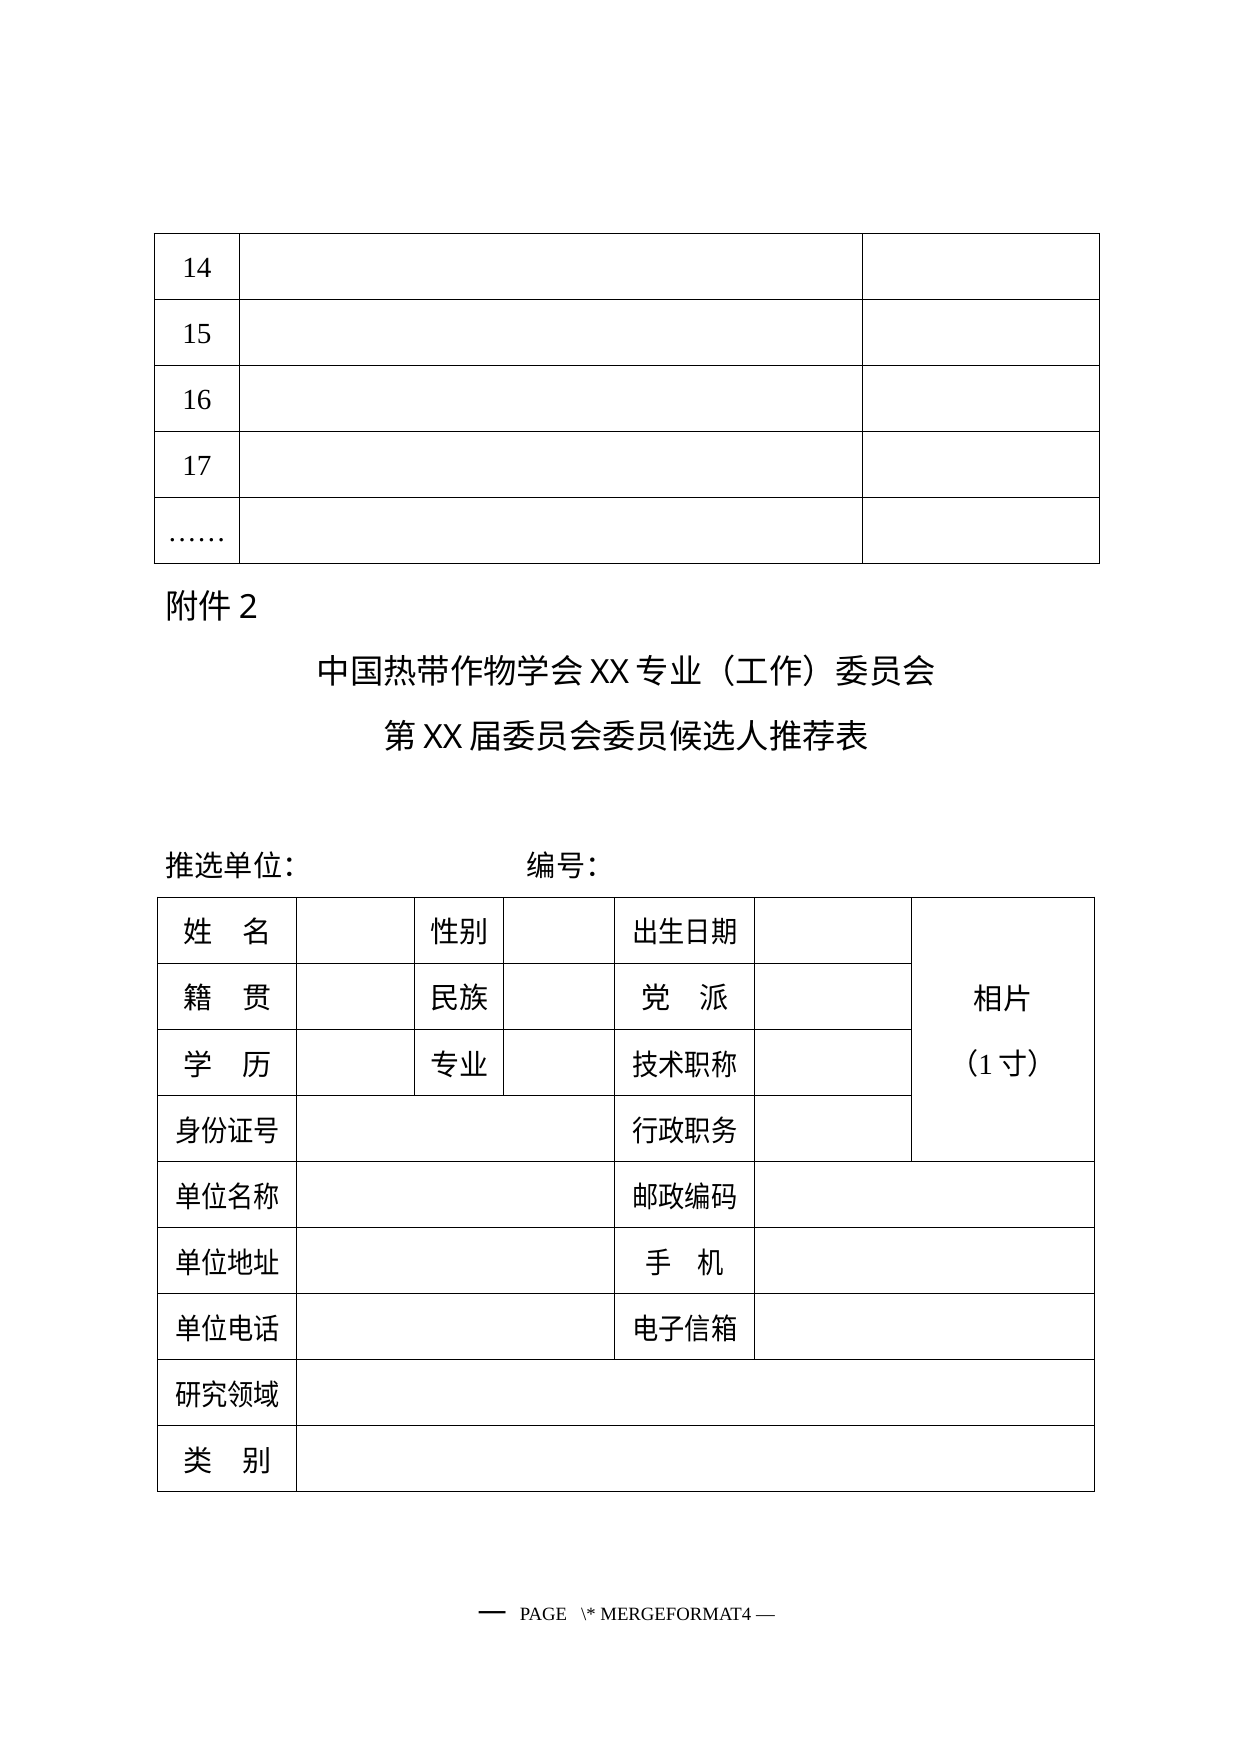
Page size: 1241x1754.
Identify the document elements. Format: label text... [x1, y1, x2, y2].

table_cell [863, 300, 1099, 365]
table_cell [240, 300, 862, 365]
table_header [504, 898, 614, 963]
table_cell [504, 1030, 614, 1095]
table_cell 民族 [415, 964, 503, 1029]
text 附件2 [165, 572, 1087, 637]
table_cell 类 别 [158, 1426, 296, 1491]
table_cell 研究领域 [158, 1360, 296, 1425]
table_cell 15 [155, 300, 239, 365]
table_cell 学 历 [158, 1030, 296, 1095]
table_header 出生日期 [615, 898, 754, 963]
text 推选单位： 编号： [165, 832, 1087, 897]
table_cell [755, 1096, 911, 1161]
table_header [755, 898, 911, 963]
table_cell [297, 1360, 1094, 1425]
table_cell [863, 366, 1099, 431]
table_cell [297, 1426, 1094, 1491]
text 中国热带作物学会XX专业（工作）委员会 [165, 637, 1087, 702]
table_cell 党 派 [615, 964, 754, 1029]
table_cell [863, 498, 1099, 563]
table_cell [240, 432, 862, 497]
table_cell [755, 1030, 911, 1095]
table_cell [240, 234, 862, 299]
table_cell 单位地址 [158, 1228, 296, 1293]
table_cell [863, 432, 1099, 497]
table_cell [297, 1030, 414, 1095]
table_cell [755, 1228, 1094, 1293]
table_cell [863, 234, 1099, 299]
table_header 姓 名 [158, 898, 296, 963]
table_cell [755, 1162, 1094, 1227]
table_cell [297, 1228, 614, 1293]
text 第XX届委员会委员候选人推荐表 [165, 702, 1087, 767]
table_cell [240, 366, 862, 431]
table_cell [240, 498, 862, 563]
table_cell 电子信箱 [615, 1294, 754, 1359]
table_cell 14 [155, 234, 239, 299]
table_cell [297, 964, 414, 1029]
table_cell 单位名称 [158, 1162, 296, 1227]
table_cell [297, 1294, 614, 1359]
table_cell 16 [155, 366, 239, 431]
table_cell 单位电话 [158, 1294, 296, 1359]
table_cell [755, 964, 911, 1029]
table_cell [755, 1294, 1094, 1359]
table_header [297, 898, 414, 963]
table_cell 籍 贯 [158, 964, 296, 1029]
table_cell [504, 964, 614, 1029]
table_header 性别 [415, 898, 503, 963]
table_cell 邮政编码 [615, 1162, 754, 1227]
table_cell 17 [155, 432, 239, 497]
table_cell [297, 1096, 614, 1161]
table_cell [297, 1162, 614, 1227]
table_cell 技术职称 [615, 1030, 754, 1095]
table_cell 行政职务 [615, 1096, 754, 1161]
table_cell 专业 [415, 1030, 503, 1095]
table_cell 手 机 [615, 1228, 754, 1293]
table_cell …… [155, 498, 239, 563]
table_header 相片 （1寸） [912, 898, 1094, 1161]
table_cell 身份证号 [158, 1096, 296, 1161]
